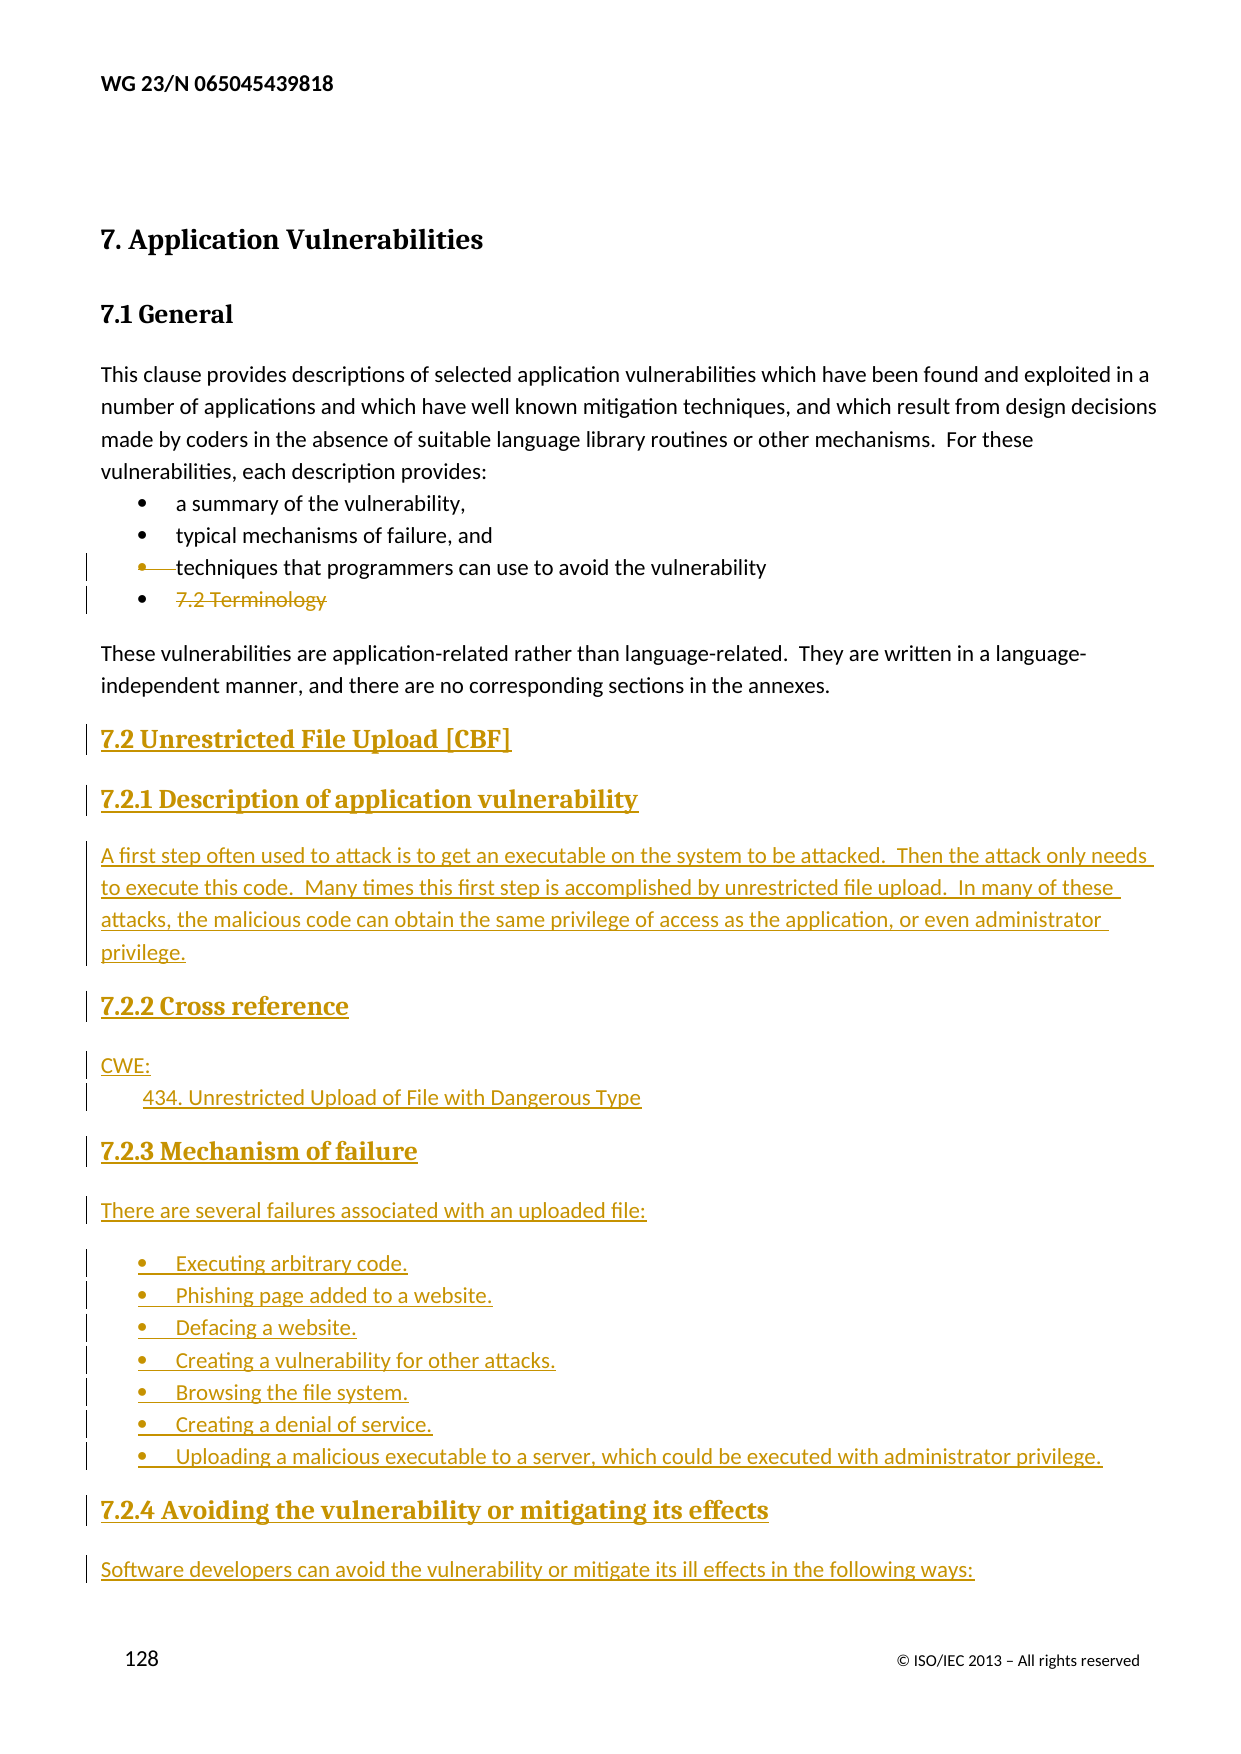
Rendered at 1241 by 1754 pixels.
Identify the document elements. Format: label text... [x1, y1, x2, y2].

list typical mechanisms of failure, and [138, 521, 1164, 549]
subtitle 7. Application Vulnerabilities [101, 223, 1164, 257]
text These vulnerabilities are application-related rather than language-related. They are written in a language-independent manner, and there are no corresponding sections in the annexes. [101, 639, 1164, 699]
list a summary of the vulnerability, [138, 489, 1164, 517]
subtitle 7.1 General [101, 299, 1164, 331]
list techniques that programmers can use to avoid the vulnerability [138, 553, 1164, 581]
text This clause provides descriptions of selected application vulnerabilities which have been found and exploited in a number of applications and which have well known mitigation techniques, and which result from design decisions made by coders in the absence of suitable language library routines or other mechanisms. For these vulnerabilities, each description provides: [101, 360, 1164, 485]
